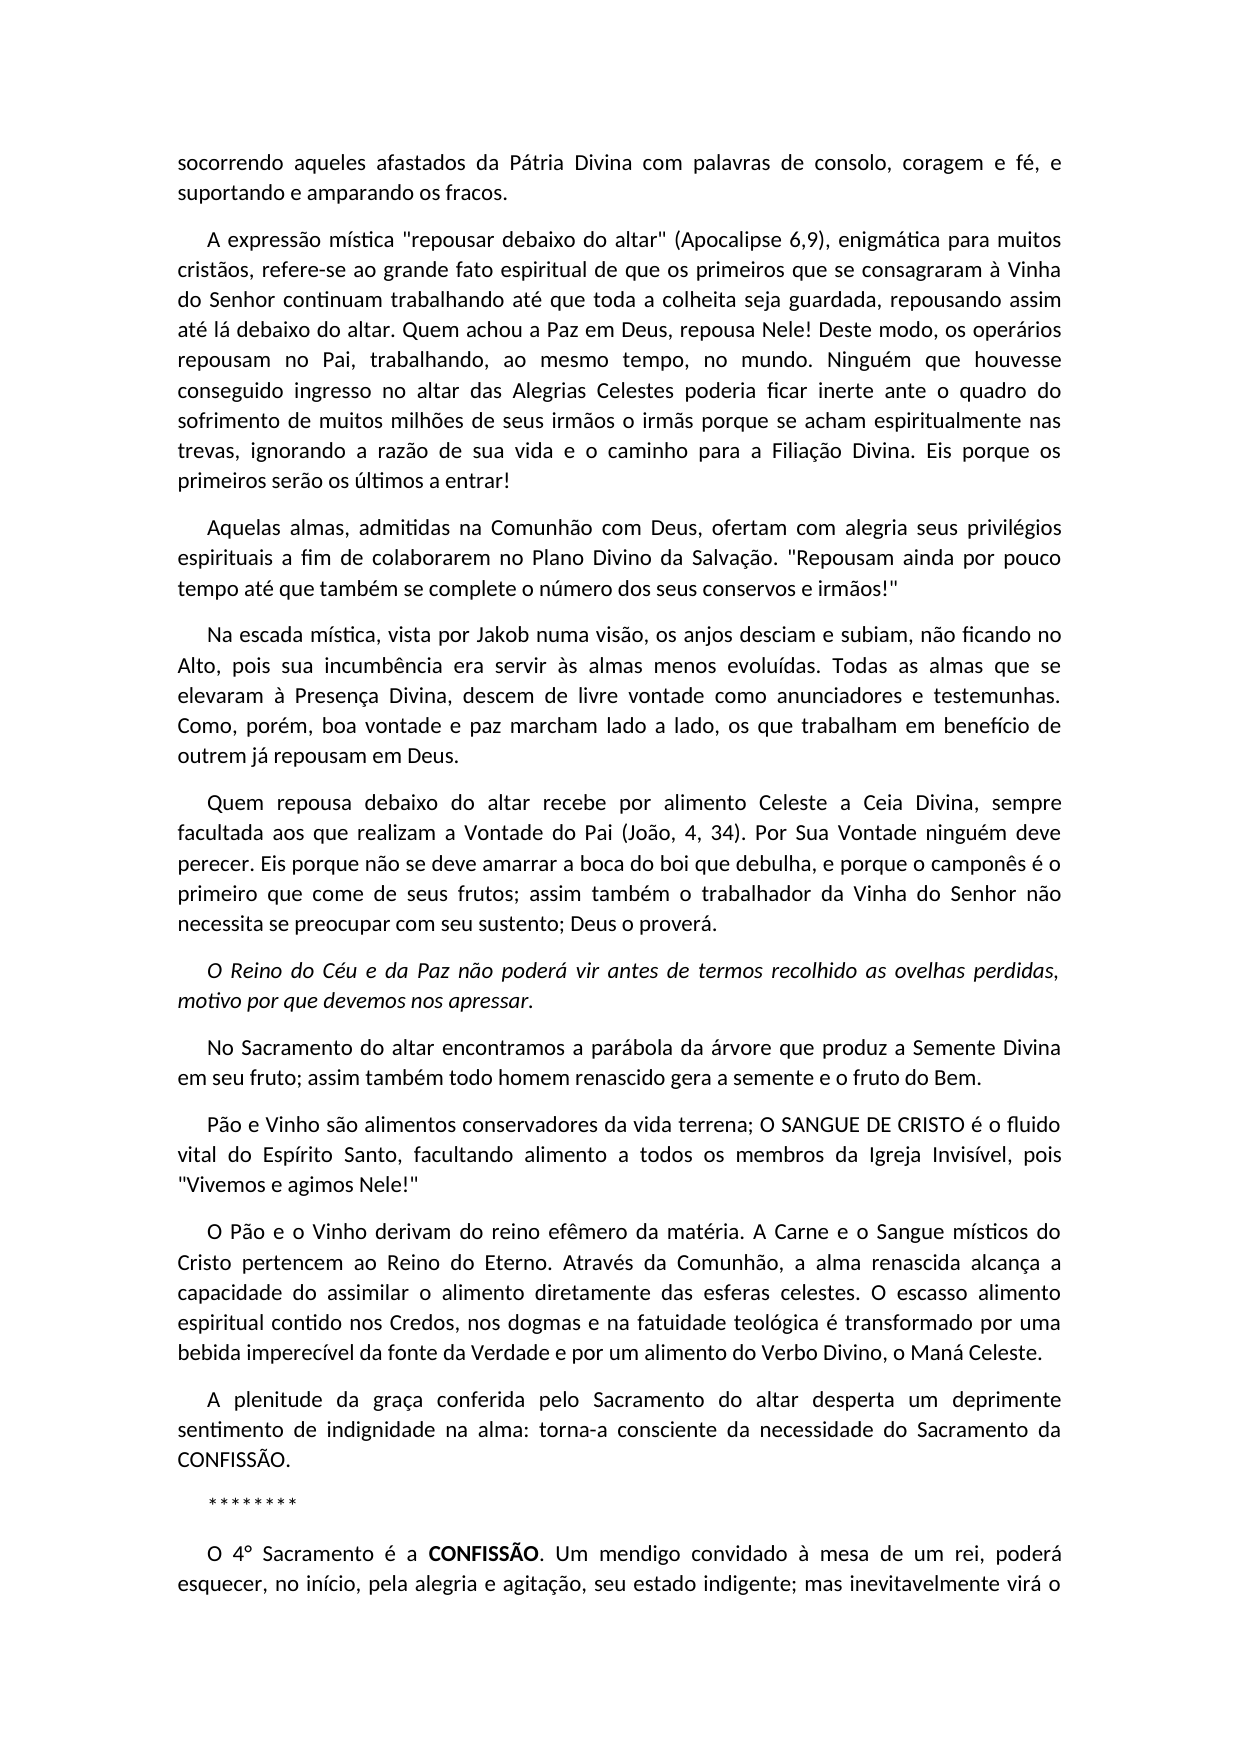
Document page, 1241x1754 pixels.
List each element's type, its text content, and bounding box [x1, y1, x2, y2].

text Aquelas almas, admitidas na Comunhão com Deus, ofertam com alegria seus privilégios espirituais a fim de colaborarem no Plano Divino da Salvação. "Repousam ainda por pouco tempo até que também se complete o número dos seus conservos e irmãos!" [177, 513, 1063, 602]
text ******** [177, 1492, 1063, 1520]
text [177, 1539, 1063, 1597]
text A plenitude da graça conferida pelo Sacramento do altar desperta um deprimente sentimento de indignidade na alma: torna-a consciente da necessidade do Sacramento da CONFISSÃO. [177, 1385, 1063, 1473]
text A expressão mística "repousar debaixo do altar" (Apocalipse 6,9), enigmática para muitos cristãos, refere-se ao grande fato espiritual de que os primeiros que se consagraram à Vinha do Senhor continuam trabalhando até que toda a colheita seja guardada, repousando assim até lá debaixo do altar. Quem achou a Paz em Deus, repousa Nele! Deste modo, os operários repousam no Pai, trabalhando, ao mesmo tempo, no mundo. Ninguém que houvesse conseguido ingresso no altar das Alegrias Celestes poderia ficar inerte ante o quadro do sofrimento de muitos milhões de seus irmãos o irmãs porque se acham espiritualmente nas trevas, ignorando a razão de sua vida e o caminho para a Filiação Divina. Eis porque os primeiros serão os últimos a entrar! [177, 225, 1063, 494]
text O Reino do Céu e da Paz não poderá vir antes de termos recolhido as ovelhas perdidas, motivo por que devemos nos apressar. [177, 956, 1063, 1014]
text Pão e Vinho são alimentos conservadores da vida terrena; O SANGUE DE CRISTO é o fluido vital do Espírito Santo, facultando alimento a todos os membros da Igreja Invisível, pois "Vivemos e agimos Nele!" [177, 1110, 1063, 1198]
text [177, 148, 1063, 206]
text Na escada mística, vista por Jakob numa visão, os anjos desciam e subiam, não ficando no Alto, pois sua incumbência era servir às almas menos evoluídas. Todas as almas que se elevaram à Presença Divina, descem de livre vontade como anunciadores e testemunhas. Como, porém, boa vontade e paz marcham lado a lado, os que trabalham em benefício de outrem já repousam em Deus. [177, 621, 1063, 769]
text Quem repousa debaixo do altar recebe por alimento Celeste a Ceia Divina, sempre facultada aos que realizam a Vontade do Pai (João, 4, 34). Por Sua Vontade ninguém deve perecer. Eis porque não se deve amarrar a boca do boi que debulha, e porque o camponês é o primeiro que come de seus frutos; assim também o trabalhador da Vinha do Senhor não necessita se preocupar com seu sustento; Deus o proverá. [177, 788, 1063, 937]
text O Pão e o Vinho derivam do reino efêmero da matéria. A Carne e o Sangue místicos do Cristo pertencem ao Reino do Eterno. Através da Comunhão, a alma renascida alcança a capacidade do assimilar o alimento diretamente das esferas celestes. O escasso alimento espiritual contido nos Credos, nos dogmas e na fatuidade teológica é transformado por uma bebida imperecível da fonte da Verdade e por um alimento do Verbo Divino, o Maná Celeste. [177, 1217, 1063, 1366]
text No Sacramento do altar encontramos a parábola da árvore que produz a Semente Divina em seu fruto; assim também todo homem renascido gera a semente e o fruto do Bem. [177, 1033, 1063, 1091]
